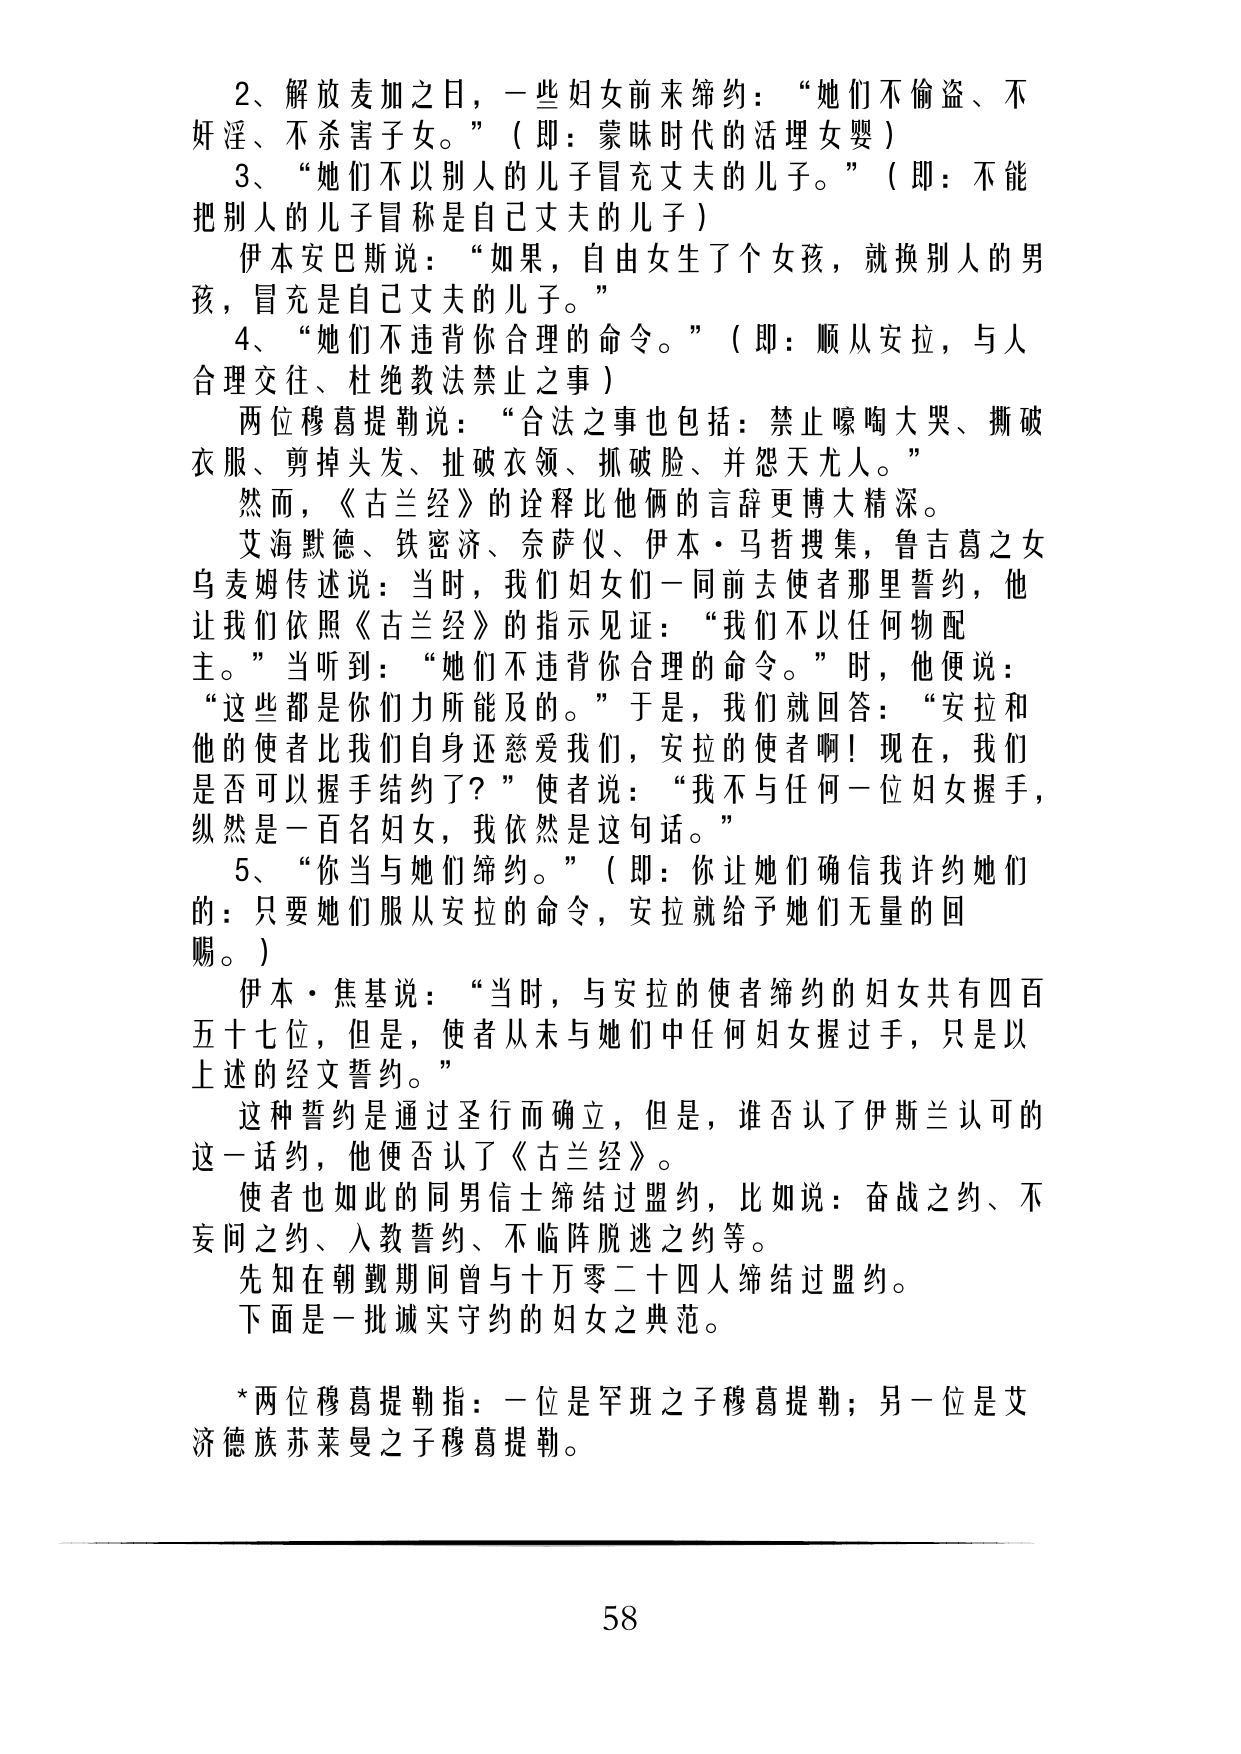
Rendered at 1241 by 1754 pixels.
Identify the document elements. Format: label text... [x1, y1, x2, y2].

text 艾海默德、铁密济、奈萨仪、伊本·马哲搜集，鲁吉葛之女乌麦姆传述说：当时，我们妇女们一同前去使者那里誓约，他让我们依照《古兰经》的指示见证：“我们不以任何物配主。”当听到：“她们不违背你合理的命令。”时，他便说：“这些都是你们力所能及的。”于是，我们就回答：“安拉和他的使者比我们自身还慈爱我们，安拉的使者啊！现在，我们是否可以握手结约了？”使者说：“我不与任何一位妇女握手，纵然是一百名妇女，我依然是这句话。” [187, 524, 1053, 845]
text 伊本·焦基说：“当时，与安拉的使者缔约的妇女共有四百五十七位，但是，使者从未与她们中任何妇女握过手，只是以上述的经文誓约。” [187, 973, 1053, 1090]
text 2、解放麦加之日，一些妇女前来缔约：“她们不偷盗、不奸淫、不杀害子女。”（即：蒙昧时代的活埋女婴） [187, 75, 1053, 151]
text 4、“她们不违背你合理的命令。”（即：顺从安拉，与人合理交往、杜绝教法禁止之事） [187, 320, 1053, 396]
text 下面是一批诚实守约的妇女之典范。 [187, 1300, 1053, 1335]
text 先知在朝觐期间曾与十万零二十四人缔结过盟约。 [187, 1259, 1053, 1294]
picture [58, 1539, 1034, 1547]
text 使者也如此的同男信士缔结过盟约，比如说：奋战之约、不妄问之约、入教誓约、不临阵脱逃之约等。 [187, 1177, 1053, 1254]
text 伊本安巴斯说：“如果，自由女生了个女孩，就换别人的男孩，冒充是自己丈夫的儿子。” [187, 238, 1053, 314]
text 两位穆葛提勒说：“合法之事也包括：禁止嚎啕大哭、撕破衣服、剪掉头发、扯破衣领、抓破脸、并怨天尤人。” [187, 402, 1053, 478]
text 3、“她们不以别人的儿子冒充丈夫的儿子。”（即：不能把别人的儿子冒称是自己丈夫的儿子） [187, 157, 1053, 233]
text 这种誓约是通过圣行而确立，但是，谁否认了伊斯兰认可的这一话约，他便否认了《古兰经》。 [187, 1096, 1053, 1172]
text *两位穆葛提勒指：一位是罕班之子穆葛提勒；另一位是艾济德族苏莱曼之子穆葛提勒。 [187, 1382, 1053, 1458]
text 5、“你当与她们缔约。”（即：你让她们确信我许约她们的：只要她们服从安拉的命令，安拉就给予她们无量的回赐。） [187, 851, 1053, 968]
text 然而，《古兰经》的诠释比他俩的言辞更博大精深。 [187, 483, 1053, 519]
